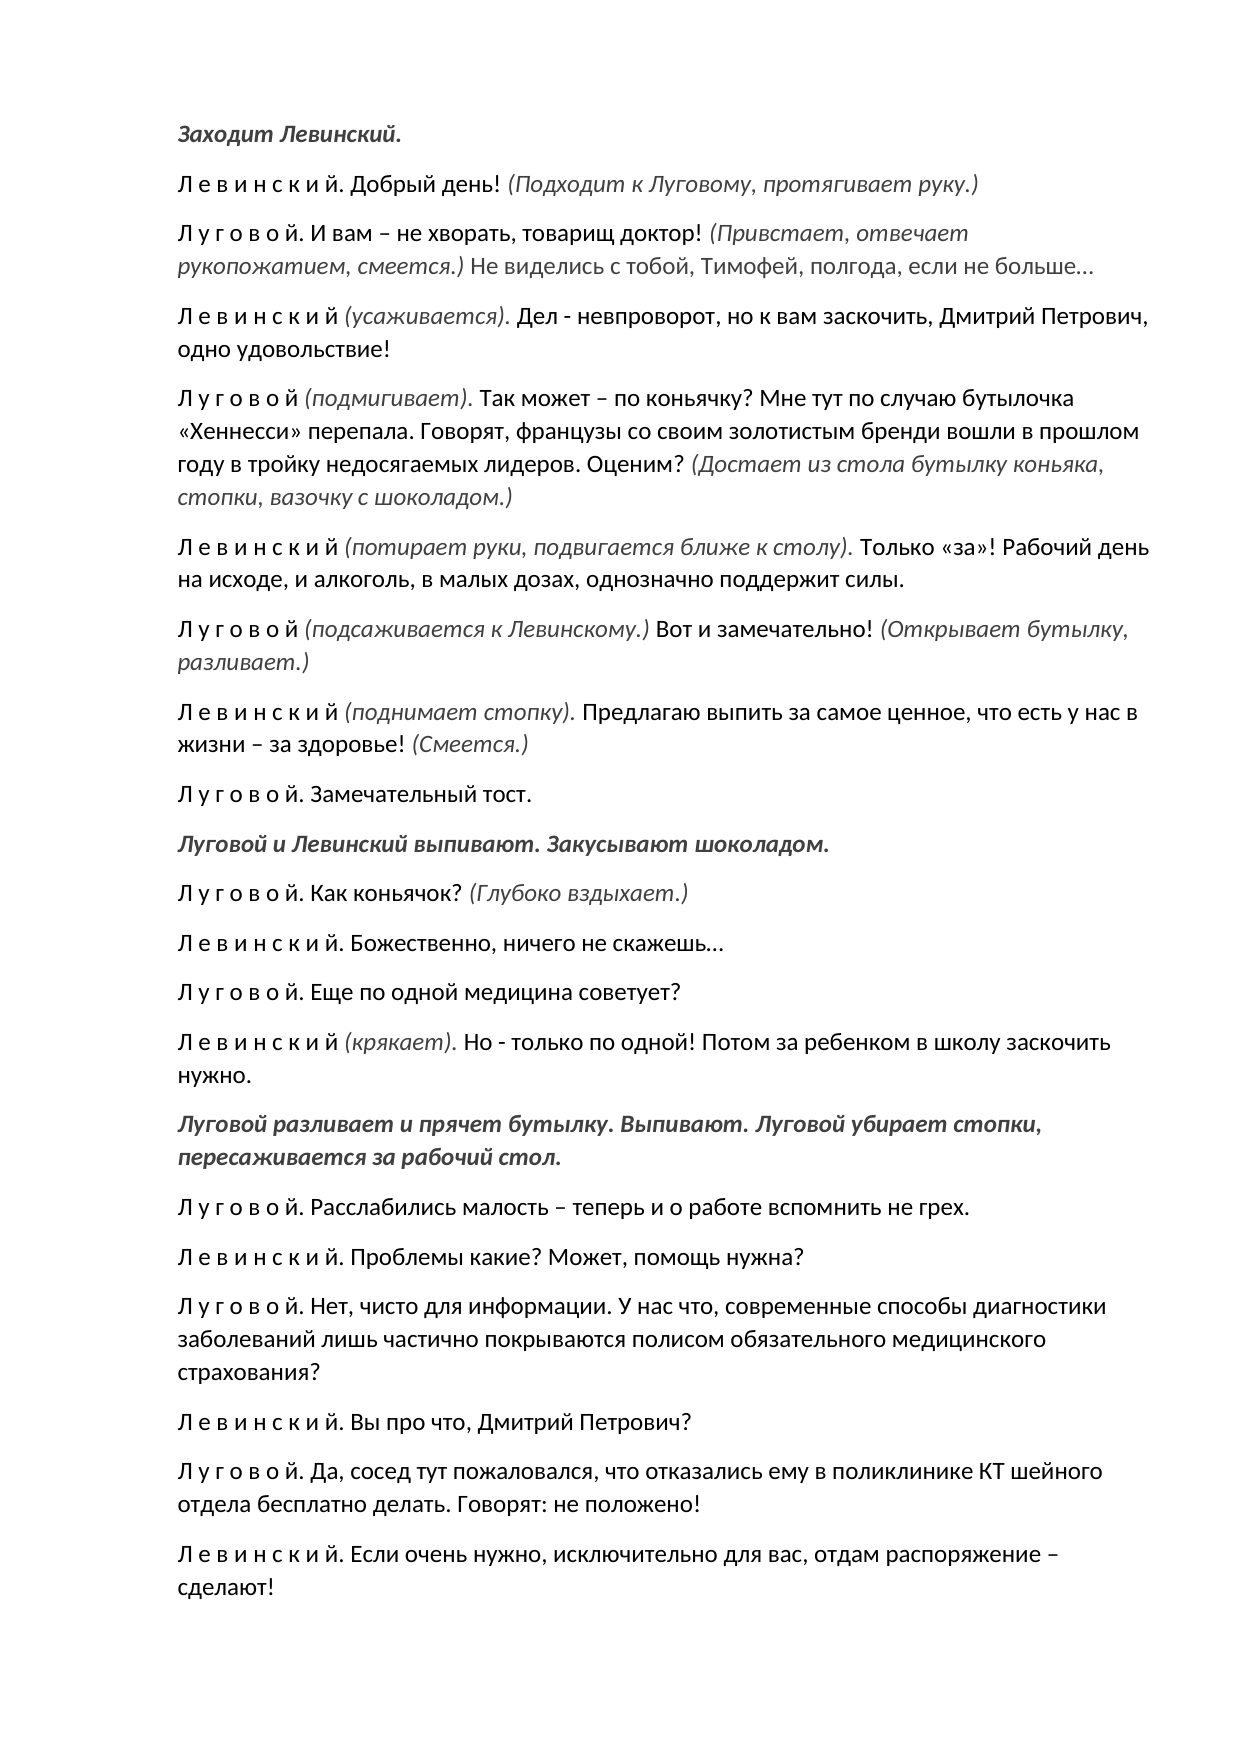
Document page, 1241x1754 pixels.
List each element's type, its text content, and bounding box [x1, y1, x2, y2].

text Л е в и н с к и й (потирает руки, подвигается ближе к столу). Только «за»! Рабочий день на исходе, и алкоголь, в малых дозах, однозначно поддержит силы. [177, 531, 1152, 594]
text Л е в и н с к и й. Вы про что, Дмитрий Петрович? [177, 1406, 1152, 1436]
text Л у г о в о й. Замечательный тост. [177, 778, 1152, 809]
text Л у г о в о й. Как коньячок? (Глубоко вздыхает.) [177, 877, 1152, 908]
text Луговой разливает и прячет бутылку. Выпивают. Луговой убирает стопки, пересаживается за рабочий стол. [177, 1108, 1152, 1172]
text Л е в и н с к и й (крякает). Но - только по одной! Потом за ребенком в школу заскочить нужно. [177, 1026, 1152, 1089]
text Л е в и н с к и й (усаживается). Дел - невпроворот, но к вам заскочить, Дмитрий Петрович, одно удовольствие! [177, 300, 1152, 363]
text Л у г о в о й. И вам – не хворать, товарищ доктор! (Привстает, отвечает рукопожатием, смеется.) Не виделись с тобой, Тимофей, полгода, если не больше… [177, 217, 1152, 281]
text Луговой и Левинский выпивают. Закусывают шоколадом. [177, 828, 1152, 858]
text Л у г о в о й. Нет, чисто для информации. У нас что, современные способы диагностики заболеваний лишь частично покрываются полисом обязательного медицинского страхования? [177, 1290, 1152, 1387]
text Л е в и н с к и й. Если очень нужно, исключительно для вас, отдам распоряжение – сделают! [177, 1538, 1152, 1601]
text Заходит Левинский. [177, 118, 1152, 149]
text Л у г о в о й (подсаживается к Левинскому.) Вот и замечательно! (Открывает бутылку, разливает.) [177, 613, 1152, 677]
text Л е в и н с к и й. Добрый день! (Подходит к Луговому, протягивает руку.) [177, 168, 1152, 198]
text Л у г о в о й. Да, сосед тут пожаловался, что отказались ему в поликлинике КТ шейного отдела бесплатно делать. Говорят: не положено! [177, 1455, 1152, 1519]
text Л е в и н с к и й. Божественно, ничего не скажешь… [177, 927, 1152, 957]
text Л у г о в о й. Расслабились малость – теперь и о работе вспомнить не грех. [177, 1191, 1152, 1222]
text Л у г о в о й (подмигивает). Так может – по коньячку? Мне тут по случаю бутылочка «Хеннесси» перепала. Говорят, французы со своим золотистым бренди вошли в прошлом году в тройку недосягаемых лидеров. Оценим? (Достает из стола бутылку коньяка, стопки, вазочку с шоколадом.) [177, 382, 1152, 512]
text Л у г о в о й. Еще по одной медицина советует? [177, 976, 1152, 1007]
text Л е в и н с к и й (поднимает стопку). Предлагаю выпить за самое ценное, что есть у нас в жизни – за здоровье! (Смеется.) [177, 696, 1152, 759]
text Л е в и н с к и й. Проблемы какие? Может, помощь нужна? [177, 1241, 1152, 1271]
